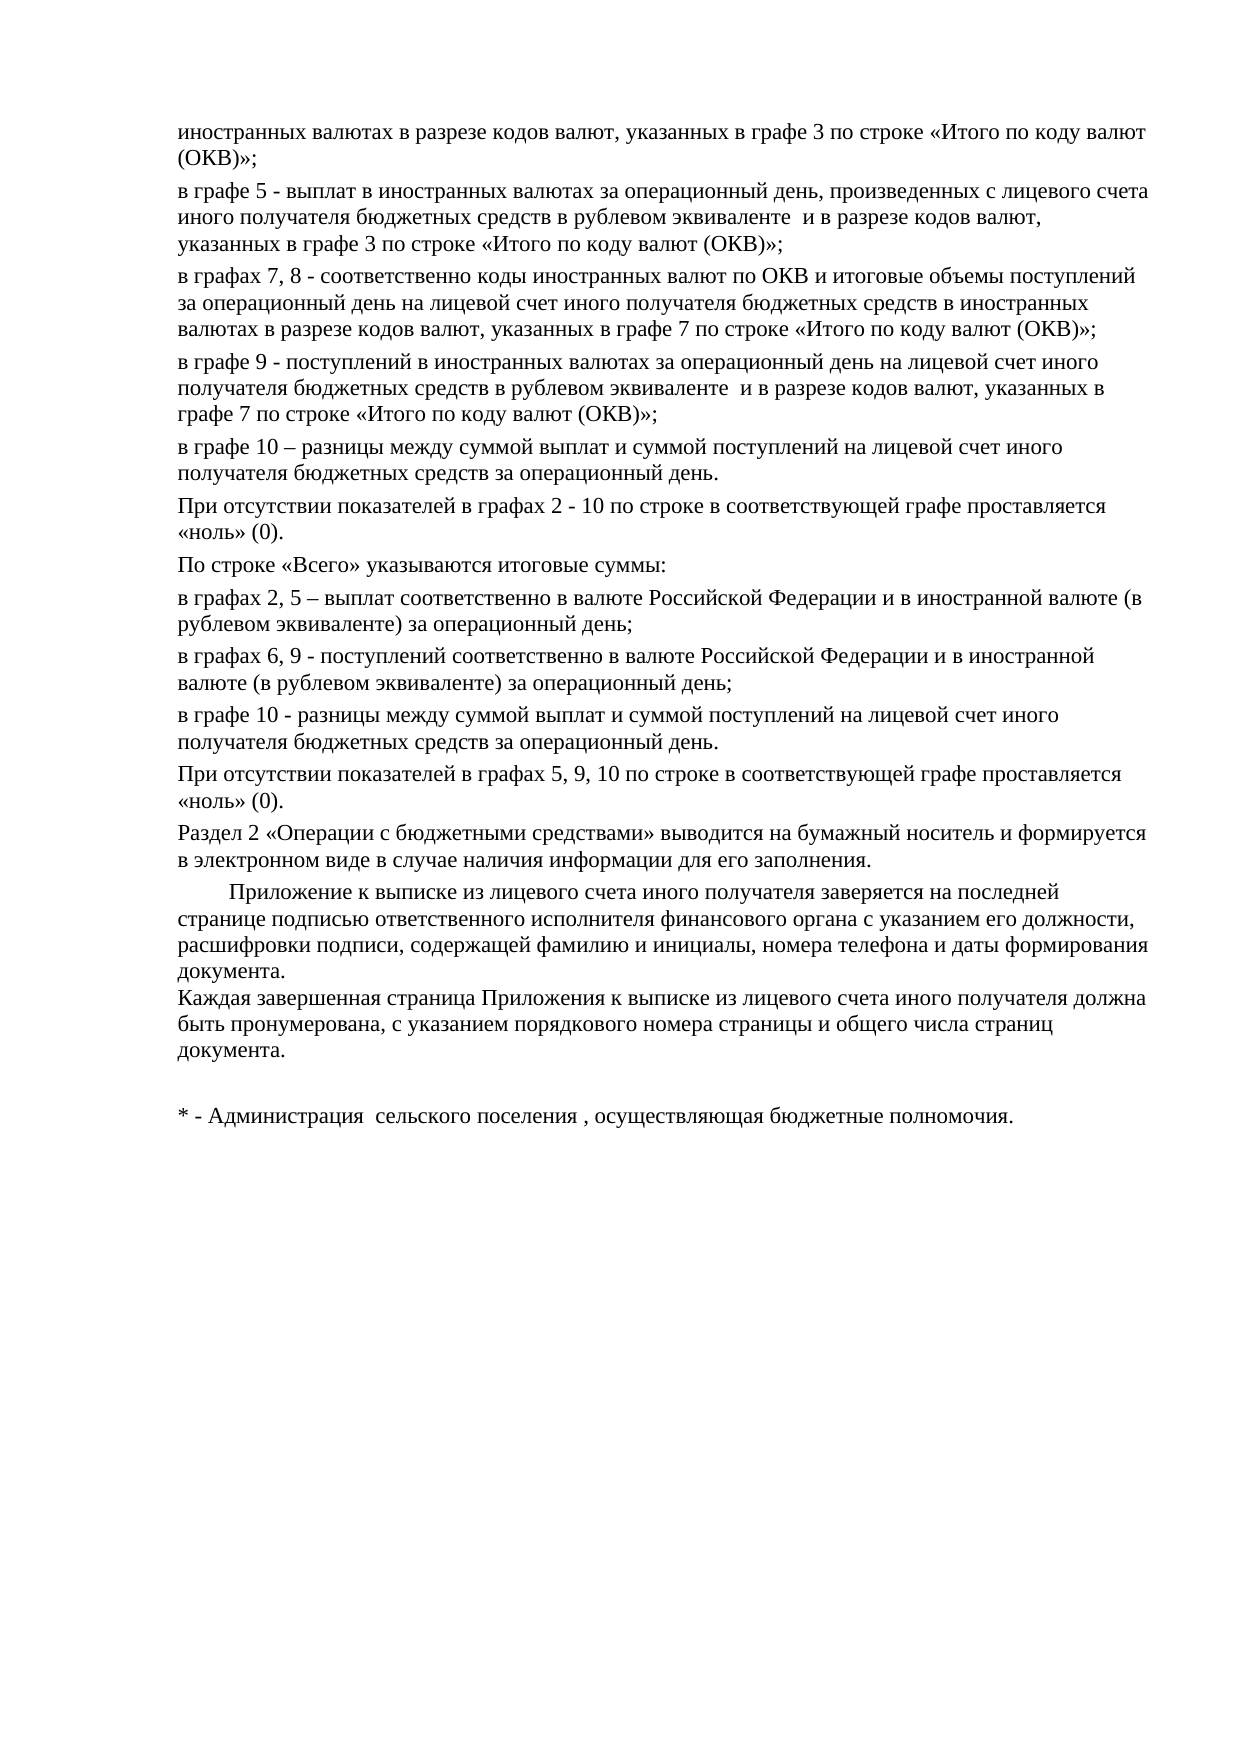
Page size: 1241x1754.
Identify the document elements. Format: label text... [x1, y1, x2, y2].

text По строке «Всего» указываются итоговые суммы: [177, 551, 1152, 577]
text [177, 118, 1152, 171]
text в графах 2, 5 – выплат соответственно в валюте Российской Федерации и в иностранной валюте (в рублевом эквиваленте) за операционный день; [177, 583, 1152, 636]
text в графах 6, 9 - поступлений соответственно в валюте Российской Федерации и в иностранной валюте (в рублевом эквиваленте) за операционный день; [177, 642, 1152, 695]
text в графе 10 - разницы между суммой выплат и суммой поступлений на лицевой счет иного получателя бюджетных средств за операционный день. [177, 701, 1152, 754]
text в графе 5 - выплат в иностранных валютах за операционный день, произведенных с лицевого счета иного получателя бюджетных средств в рублевом эквиваленте и в разрезе кодов валют, указанных в графе 3 по строке «Итого по коду валют (ОКВ)»; [177, 177, 1152, 256]
text Раздел 2 «Операции с бюджетными средствами» выводится на бумажный носитель и формируется в электронном виде в случае наличия информации для его заполнения. [177, 819, 1152, 872]
text Каждая завершенная страница Приложения к выписке из лицевого счета иного получателя должна быть пронумерована, с указанием порядкового номера страницы и общего числа страниц документа. [177, 984, 1152, 1063]
text Приложение к выписке из лицевого счета иного получателя заверяется на последней странице подписью ответственного исполнителя финансового органа с указанием его должности, расшифровки подписи, содержащей фамилию и инициалы, номера телефона и даты формирования документа. [177, 878, 1152, 984]
text * - Администрация сельского поселения , осуществляющая бюджетные полномочия. [177, 1102, 1152, 1128]
text в графах 7, 8 - соответственно коды иностранных валют по ОКВ и итоговые объемы поступлений за операционный день на лицевой счет иного получателя бюджетных средств в иностранных валютах в разрезе кодов валют, указанных в графе 7 по строке «Итого по коду валют (ОКВ)»; [177, 262, 1152, 341]
text в графе 10 – разницы между суммой выплат и суммой поступлений на лицевой счет иного получателя бюджетных средств за операционный день. [177, 433, 1152, 486]
text При отсутствии показателей в графах 5, 9, 10 по строке в соответствующей графе проставляется «ноль» (0). [177, 760, 1152, 813]
text в графе 9 - поступлений в иностранных валютах за операционный день на лицевой счет иного получателя бюджетных средств в рублевом эквиваленте и в разрезе кодов валют, указанных в графе 7 по строке «Итого по коду валют (ОКВ)»; [177, 348, 1152, 427]
text При отсутствии показателей в графах 2 - 10 по строке в соответствующей графе проставляется «ноль» (0). [177, 492, 1152, 545]
